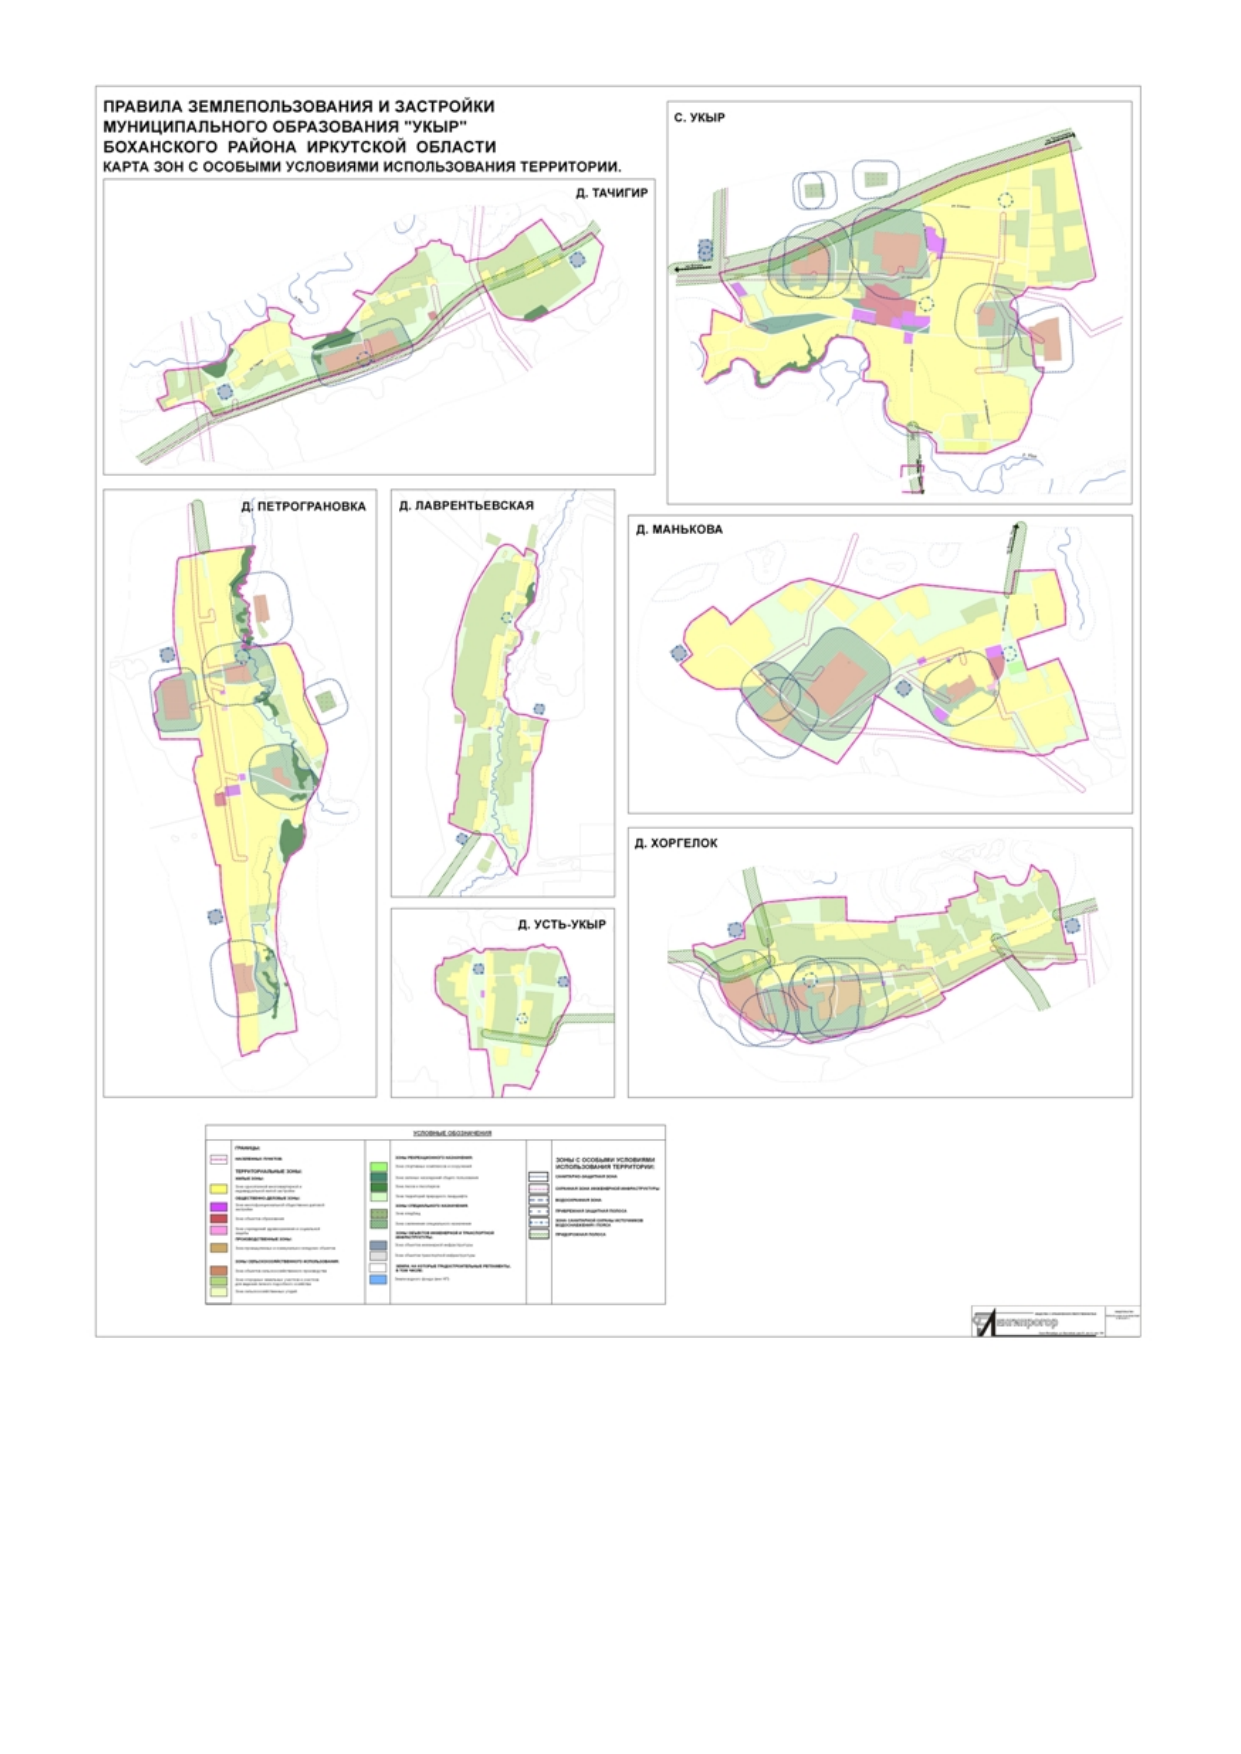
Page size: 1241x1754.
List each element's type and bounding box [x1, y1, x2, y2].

picture [73, 59, 1163, 1355]
